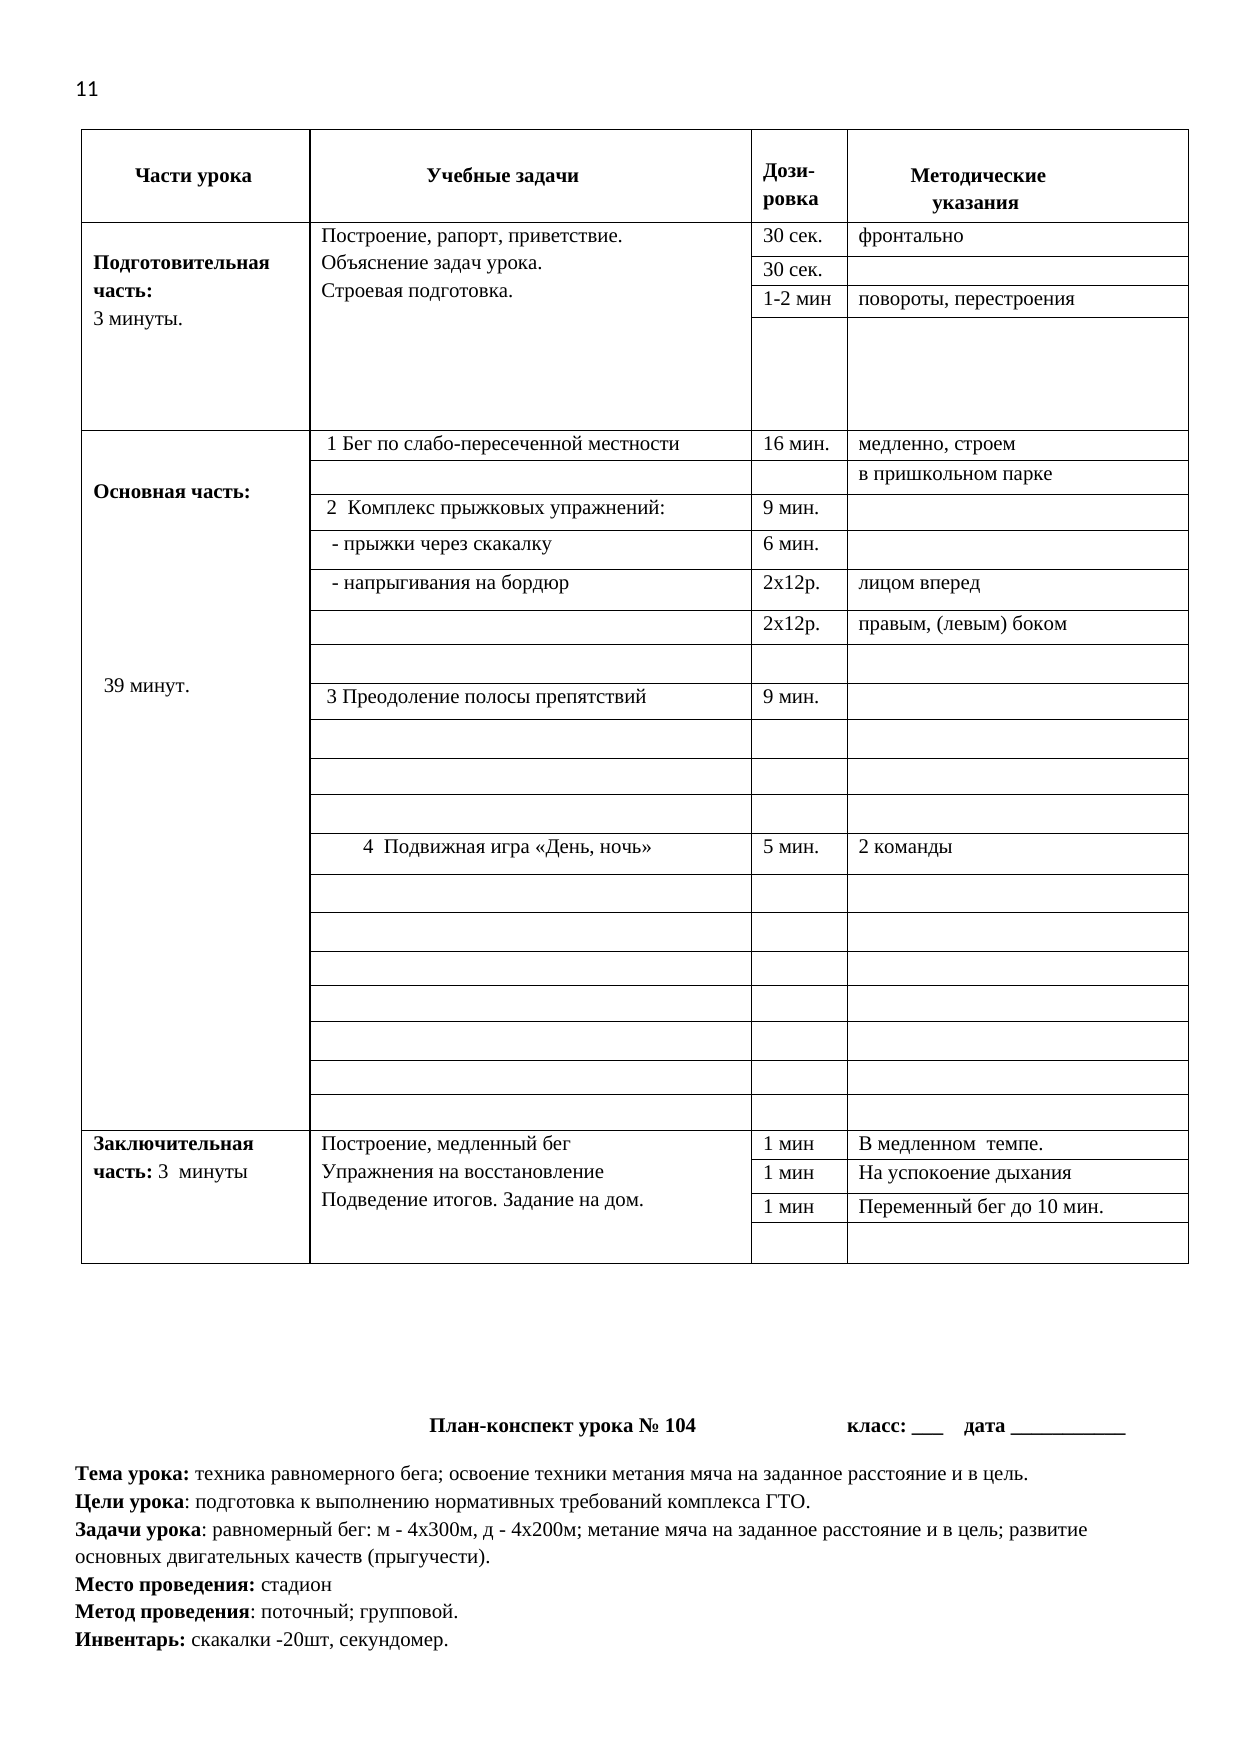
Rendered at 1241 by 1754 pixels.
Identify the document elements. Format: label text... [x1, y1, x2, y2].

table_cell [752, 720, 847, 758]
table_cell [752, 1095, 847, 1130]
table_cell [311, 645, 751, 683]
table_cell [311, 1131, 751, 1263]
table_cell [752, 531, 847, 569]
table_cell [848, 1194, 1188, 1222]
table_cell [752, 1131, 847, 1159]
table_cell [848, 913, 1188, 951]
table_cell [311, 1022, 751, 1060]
text План-конспект урока № 104 класс: ___ дата ___________ [75, 1413, 1165, 1437]
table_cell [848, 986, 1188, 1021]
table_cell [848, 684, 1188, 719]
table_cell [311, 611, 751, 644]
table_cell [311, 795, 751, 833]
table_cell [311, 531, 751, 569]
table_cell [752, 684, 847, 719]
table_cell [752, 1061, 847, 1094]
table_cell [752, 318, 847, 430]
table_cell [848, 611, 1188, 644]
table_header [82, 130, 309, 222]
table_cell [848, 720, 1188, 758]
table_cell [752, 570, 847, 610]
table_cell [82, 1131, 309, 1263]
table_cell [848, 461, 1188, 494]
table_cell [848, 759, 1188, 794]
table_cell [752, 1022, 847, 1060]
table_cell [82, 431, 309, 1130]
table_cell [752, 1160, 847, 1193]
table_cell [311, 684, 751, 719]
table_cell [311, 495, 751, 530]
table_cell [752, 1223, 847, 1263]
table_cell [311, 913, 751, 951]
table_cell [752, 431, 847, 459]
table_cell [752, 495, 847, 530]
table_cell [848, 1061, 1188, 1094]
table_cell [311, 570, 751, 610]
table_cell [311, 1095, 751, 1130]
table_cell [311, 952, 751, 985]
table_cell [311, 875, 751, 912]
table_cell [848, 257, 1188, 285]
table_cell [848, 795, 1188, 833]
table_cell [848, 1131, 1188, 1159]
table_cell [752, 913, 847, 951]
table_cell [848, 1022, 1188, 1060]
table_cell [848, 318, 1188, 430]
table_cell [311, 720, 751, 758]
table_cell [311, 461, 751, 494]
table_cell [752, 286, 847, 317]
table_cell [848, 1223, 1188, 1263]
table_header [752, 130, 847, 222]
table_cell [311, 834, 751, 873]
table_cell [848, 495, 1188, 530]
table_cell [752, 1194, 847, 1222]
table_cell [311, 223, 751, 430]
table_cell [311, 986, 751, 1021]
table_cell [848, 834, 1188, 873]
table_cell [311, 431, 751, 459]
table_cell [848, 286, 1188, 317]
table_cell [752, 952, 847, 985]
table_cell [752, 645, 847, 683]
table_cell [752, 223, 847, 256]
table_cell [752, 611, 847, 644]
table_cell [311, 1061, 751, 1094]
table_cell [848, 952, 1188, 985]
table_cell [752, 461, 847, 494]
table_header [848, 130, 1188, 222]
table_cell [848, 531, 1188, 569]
text Тема урока: техника равномерного бега; освоение техники метания мяча на заданное расстояние и в цель. Цели урока: подготовка к выполнению нормативных требований комплекса ГТО. Задачи урока: равномерный бег: м - 4х300м, д - 4х200м; метание мяча на заданное расстояние и в цель; развитие основных двигательных качеств (прыгучести). Место проведения: стадион Метод проведения: поточный; групповой. Инвентарь: скакалки -20шт, секундомер. [75, 1461, 1165, 1651]
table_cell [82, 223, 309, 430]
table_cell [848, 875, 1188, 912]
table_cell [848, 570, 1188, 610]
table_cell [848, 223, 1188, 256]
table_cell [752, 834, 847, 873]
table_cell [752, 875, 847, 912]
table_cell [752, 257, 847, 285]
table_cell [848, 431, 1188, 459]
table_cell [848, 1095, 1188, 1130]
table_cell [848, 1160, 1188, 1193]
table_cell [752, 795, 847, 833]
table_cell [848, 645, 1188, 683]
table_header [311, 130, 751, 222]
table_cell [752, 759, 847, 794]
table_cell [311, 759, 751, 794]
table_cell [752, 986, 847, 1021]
